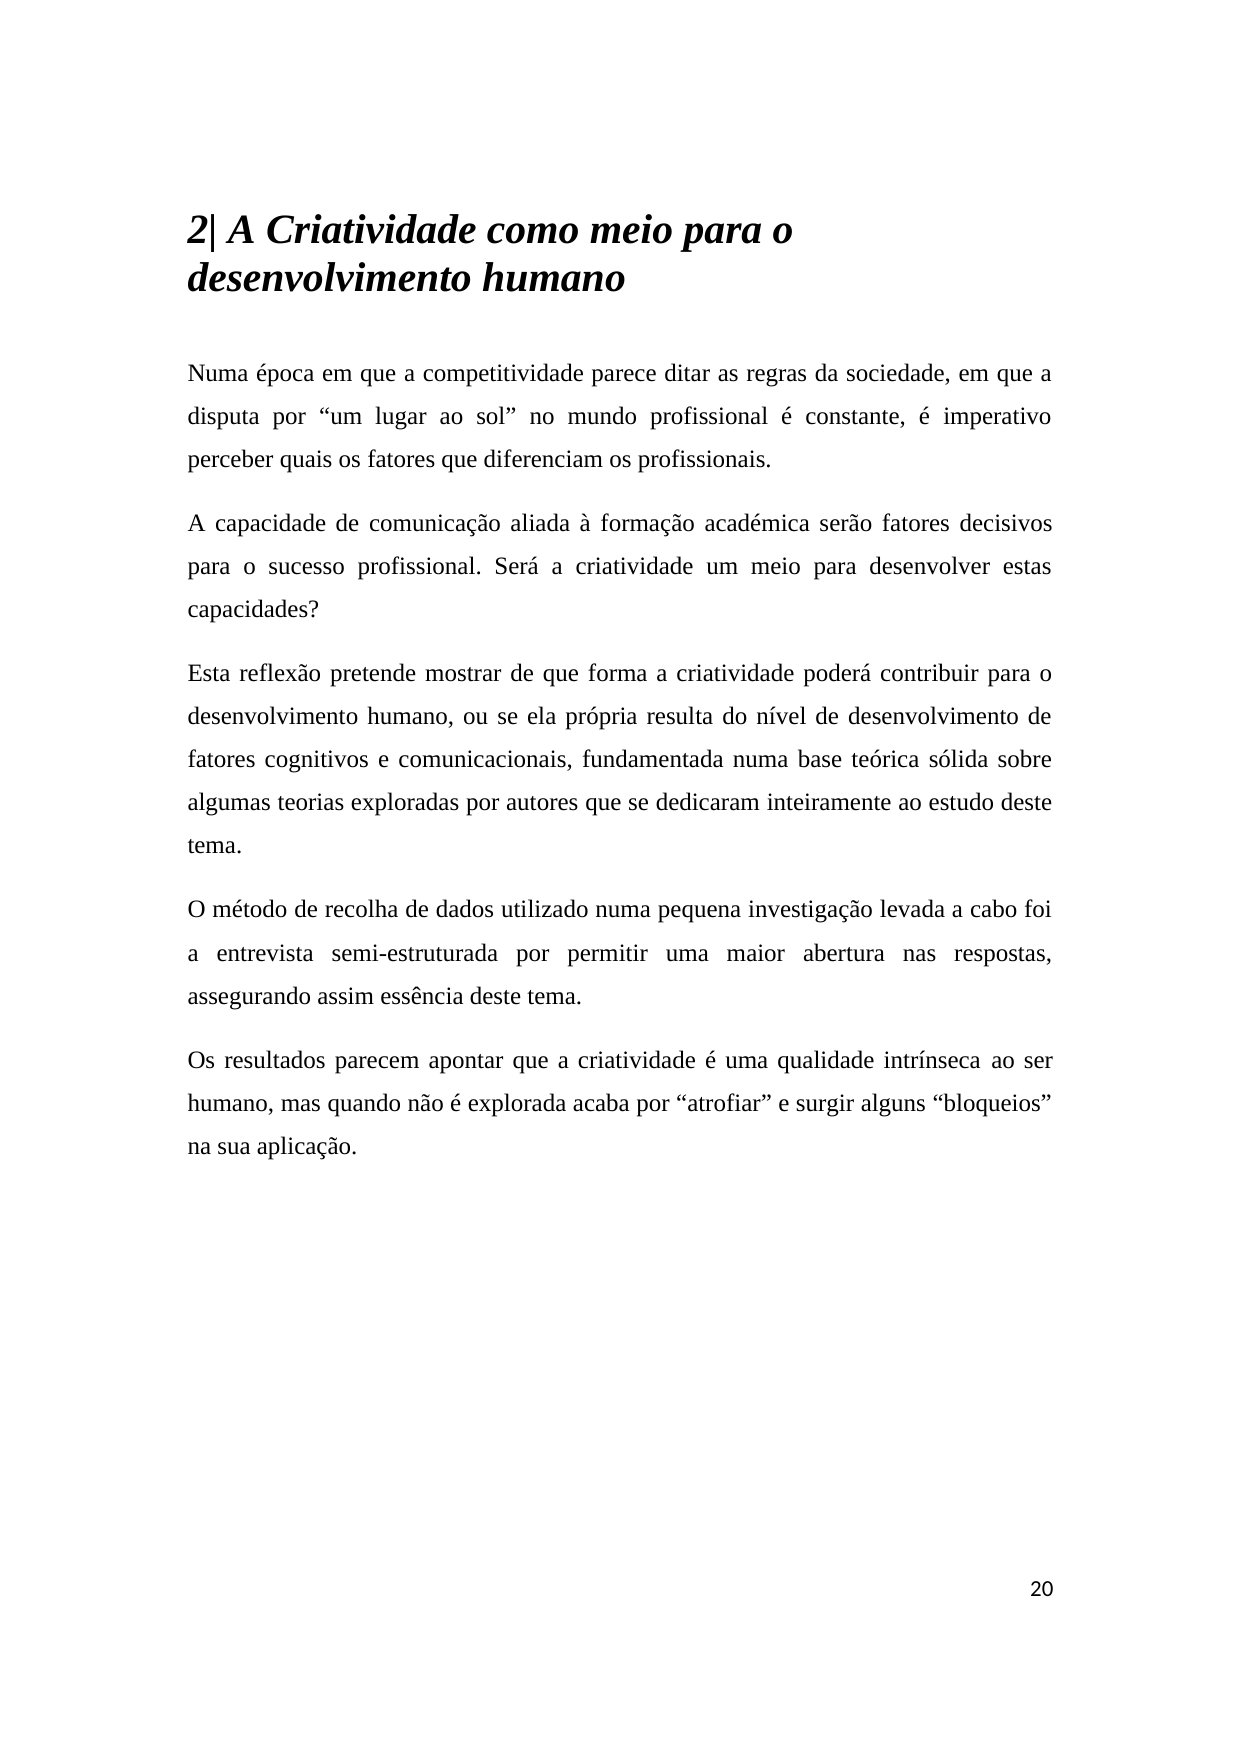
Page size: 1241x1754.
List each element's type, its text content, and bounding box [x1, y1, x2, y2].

text A capacidade de comunicação aliada à formação académica serão fatores decisivos para o sucesso profissional. Será a criatividade um meio para desenvolver estas capacidades? [187, 508, 1053, 623]
text Os resultados parecem apontar que a criatividade é uma qualidade intrínseca ao ser humano, mas quando não é explorada acaba por “atrofiar” e surgir alguns “bloqueios” na sua aplicação. [187, 1045, 1053, 1160]
text Numa época em que a competitividade parece ditar as regras da sociedade, em que a disputa por “um lugar ao sol” no mundo profissional é constante, é imperativo perceber quais os fatores que diferenciam os profissionais. [187, 358, 1053, 473]
subtitle 2| A Criatividade como meio para o desenvolvimento humano [187, 204, 1053, 300]
text O método de recolha de dados utilizado numa pequena investigação levada a cabo foi a entrevista semi-estruturada por permitir uma maior abertura nas respostas, assegurando assim essência deste tema. [187, 894, 1053, 1009]
text Esta reflexão pretende mostrar de que forma a criatividade poderá contribuir para o desenvolvimento humano, ou se ela própria resulta do nível de desenvolvimento de fatores cognitivos e comunicacionais, fundamentada numa base teórica sólida sobre algumas teorias exploradas por autores que se dedicaram inteiramente ao estudo deste tema. [187, 658, 1053, 859]
